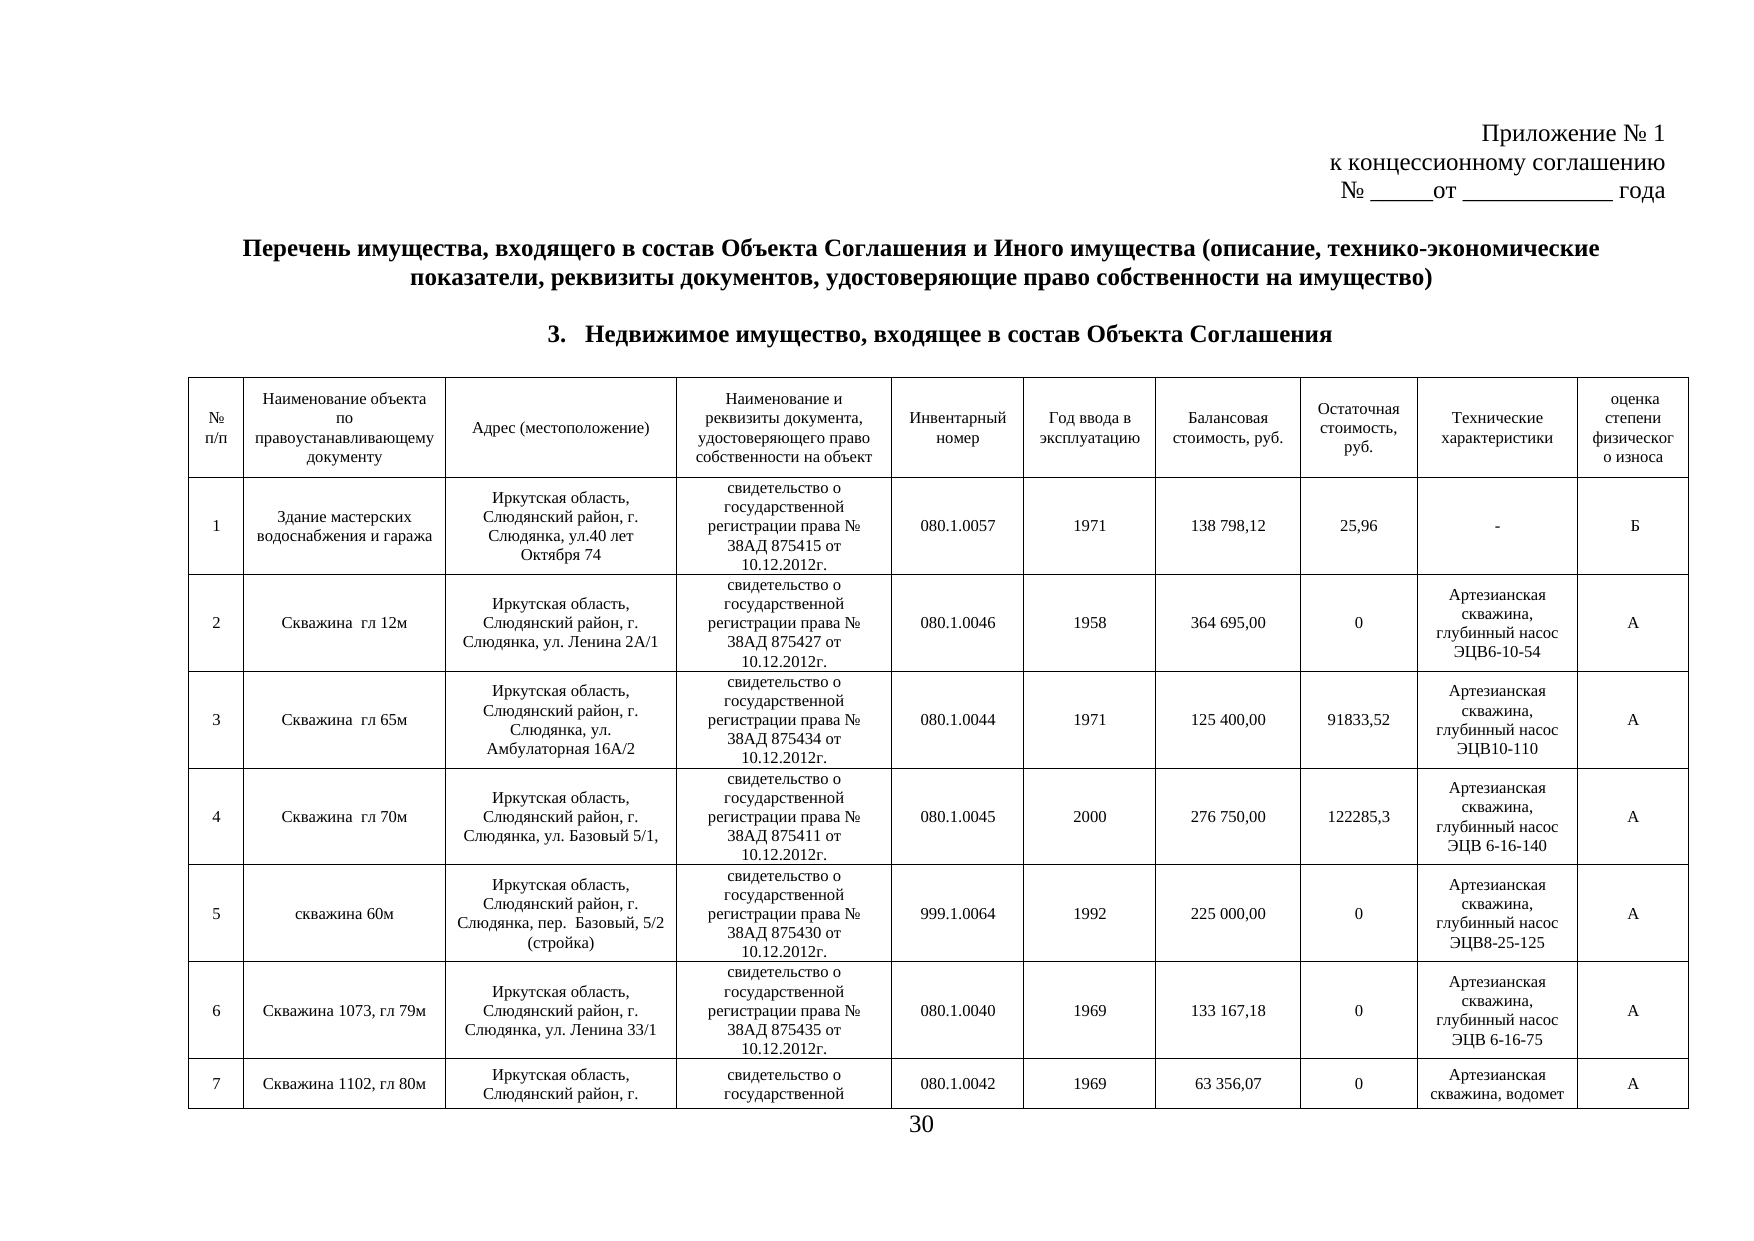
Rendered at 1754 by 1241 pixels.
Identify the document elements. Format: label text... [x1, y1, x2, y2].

table_cell Иркутская область, Слюдянский район, г. Слюдянка, ул. Базовый 5/1, [446, 769, 676, 864]
table_cell свидетельство о государственной регистрации права № 38АД 875415 от 10.12.2012г. [677, 478, 891, 574]
table_cell А [1578, 575, 1688, 671]
table_cell Иркутская область, Слюдянский район, г. Слюдянка, пер. Базовый, 5/2 (стройка) [446, 865, 676, 961]
table_cell 1958 [1024, 575, 1155, 671]
table_cell 2 [189, 575, 243, 671]
table_cell свидетельство о государственной регистрации права № 38АД 875435 от 10.12.2012г. [677, 962, 891, 1058]
table_header Балансовая стоимость, руб. [1156, 378, 1300, 477]
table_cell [446, 1059, 676, 1108]
table_cell 080.1.0042 [892, 1059, 1023, 1108]
table_cell 133 167,18 [1156, 962, 1300, 1058]
table_cell 1969 [1024, 1059, 1155, 1108]
table_cell А [1578, 962, 1688, 1058]
list Недвижимое имущество, входящее в состав Объекта Соглашения [215, 319, 1665, 348]
table_cell Скважина гл 70м [244, 769, 445, 864]
table_cell Артезианская скважина, глубинный насос ЭЦВ 6-16-140 [1418, 769, 1577, 864]
table_cell скважина 60м [244, 865, 445, 961]
text Приложение № 1 [177, 118, 1665, 147]
table_cell Скважина гл 65м [244, 672, 445, 767]
table_cell 080.1.0045 [892, 769, 1023, 864]
table_header Технические характеристики [1418, 378, 1577, 477]
table_cell 3 [189, 672, 243, 767]
table_cell 1 [189, 478, 243, 574]
table_cell 4 [189, 769, 243, 864]
table_cell 63 356,07 [1156, 1059, 1300, 1108]
table_cell 080.1.0044 [892, 672, 1023, 767]
table_cell свидетельство о государственной регистрации права № 38АД 875427 от 10.12.2012г. [677, 575, 891, 671]
table_cell 7 [189, 1059, 243, 1108]
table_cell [677, 1059, 891, 1108]
table_cell 1969 [1024, 962, 1155, 1058]
table_cell свидетельство о государственной регистрации права № 38АД 875411 от 10.12.2012г. [677, 769, 891, 864]
table_cell 1971 [1024, 672, 1155, 767]
table_cell 999.1.0064 [892, 865, 1023, 961]
table_cell 225 000,00 [1156, 865, 1300, 961]
table_header Год ввода в эксплуатацию [1024, 378, 1155, 477]
text № _____от ____________ года [177, 176, 1665, 204]
table_cell 0 [1301, 1059, 1417, 1108]
table_cell Иркутская область, Слюдянский район, г. Слюдянка, ул. Ленина 33/1 [446, 962, 676, 1058]
table_cell 5 [189, 865, 243, 961]
table_cell А [1578, 1059, 1688, 1108]
table_cell Артезианская скважина, глубинный насос ЭЦВ6-10-54 [1418, 575, 1577, 671]
table_cell А [1578, 769, 1688, 864]
text показатели, реквизиты документов, удостоверяющие право собственности на имущество) [177, 262, 1665, 291]
table_cell свидетельство о государственной регистрации права № 38АД 875434 от 10.12.2012г. [677, 672, 891, 767]
table_cell 080.1.0046 [892, 575, 1023, 671]
table_cell 276 750,00 [1156, 769, 1300, 864]
table_cell Иркутская область, Слюдянский район, г. Слюдянка, ул. Амбулаторная 16А/2 [446, 672, 676, 767]
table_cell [1418, 1059, 1577, 1108]
table_cell Артезианская скважина, глубинный насос ЭЦВ 6-16-75 [1418, 962, 1577, 1058]
table_cell 080.1.0057 [892, 478, 1023, 574]
table_cell Здание мастерских водоснабжения и гаража [244, 478, 445, 574]
table_cell 080.1.0040 [892, 962, 1023, 1058]
table_cell 122285,3 [1301, 769, 1417, 864]
table_cell Скважина 1073, гл 79м [244, 962, 445, 1058]
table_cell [244, 1059, 445, 1108]
table_header Адрес (местоположение) [446, 378, 676, 477]
table_cell 138 798,12 [1156, 478, 1300, 574]
table_cell Артезианская скважина, глубинный насос ЭЦВ8-25-125 [1418, 865, 1577, 961]
text к концессионному соглашению [177, 147, 1665, 176]
table_cell - [1418, 478, 1577, 574]
table_cell 125 400,00 [1156, 672, 1300, 767]
table_cell 0 [1301, 575, 1417, 671]
table_cell А [1578, 672, 1688, 767]
table_cell Иркутская область, Слюдянский район, г. Слюдянка, ул. Ленина 2А/1 [446, 575, 676, 671]
table_header Наименование объекта по правоустанавливающему документу [244, 378, 445, 477]
table_cell 6 [189, 962, 243, 1058]
table_cell Б [1578, 478, 1688, 574]
table_header оценка степени физического износа [1578, 378, 1688, 477]
table_cell 364 695,00 [1156, 575, 1300, 671]
table_cell 2000 [1024, 769, 1155, 864]
table_cell 1992 [1024, 865, 1155, 961]
table_cell свидетельство о государственной регистрации права № 38АД 875430 от 10.12.2012г. [677, 865, 891, 961]
table_header № п/п [189, 378, 243, 477]
table_cell А [1578, 865, 1688, 961]
table_cell Скважина гл 12м [244, 575, 445, 671]
table_header Наименование и реквизиты документа, удостоверяющего право собственности на объект [677, 378, 891, 477]
table_cell Артезианская скважина, глубинный насос ЭЦВ10-110 [1418, 672, 1577, 767]
table_cell 0 [1301, 962, 1417, 1058]
table_cell 91833,52 [1301, 672, 1417, 767]
text Перечень имущества, входящего в состав Объекта Соглашения и Иного имущества (описание, технико-экономические [177, 233, 1665, 262]
table_cell 25,96 [1301, 478, 1417, 574]
table_cell 1971 [1024, 478, 1155, 574]
table_header Инвентарный номер [892, 378, 1023, 477]
table_cell Иркутская область, Слюдянский район, г. Слюдянка, ул.40 лет Октября 74 [446, 478, 676, 574]
table_header Остаточная стоимость, руб. [1301, 378, 1417, 477]
table_cell 0 [1301, 865, 1417, 961]
